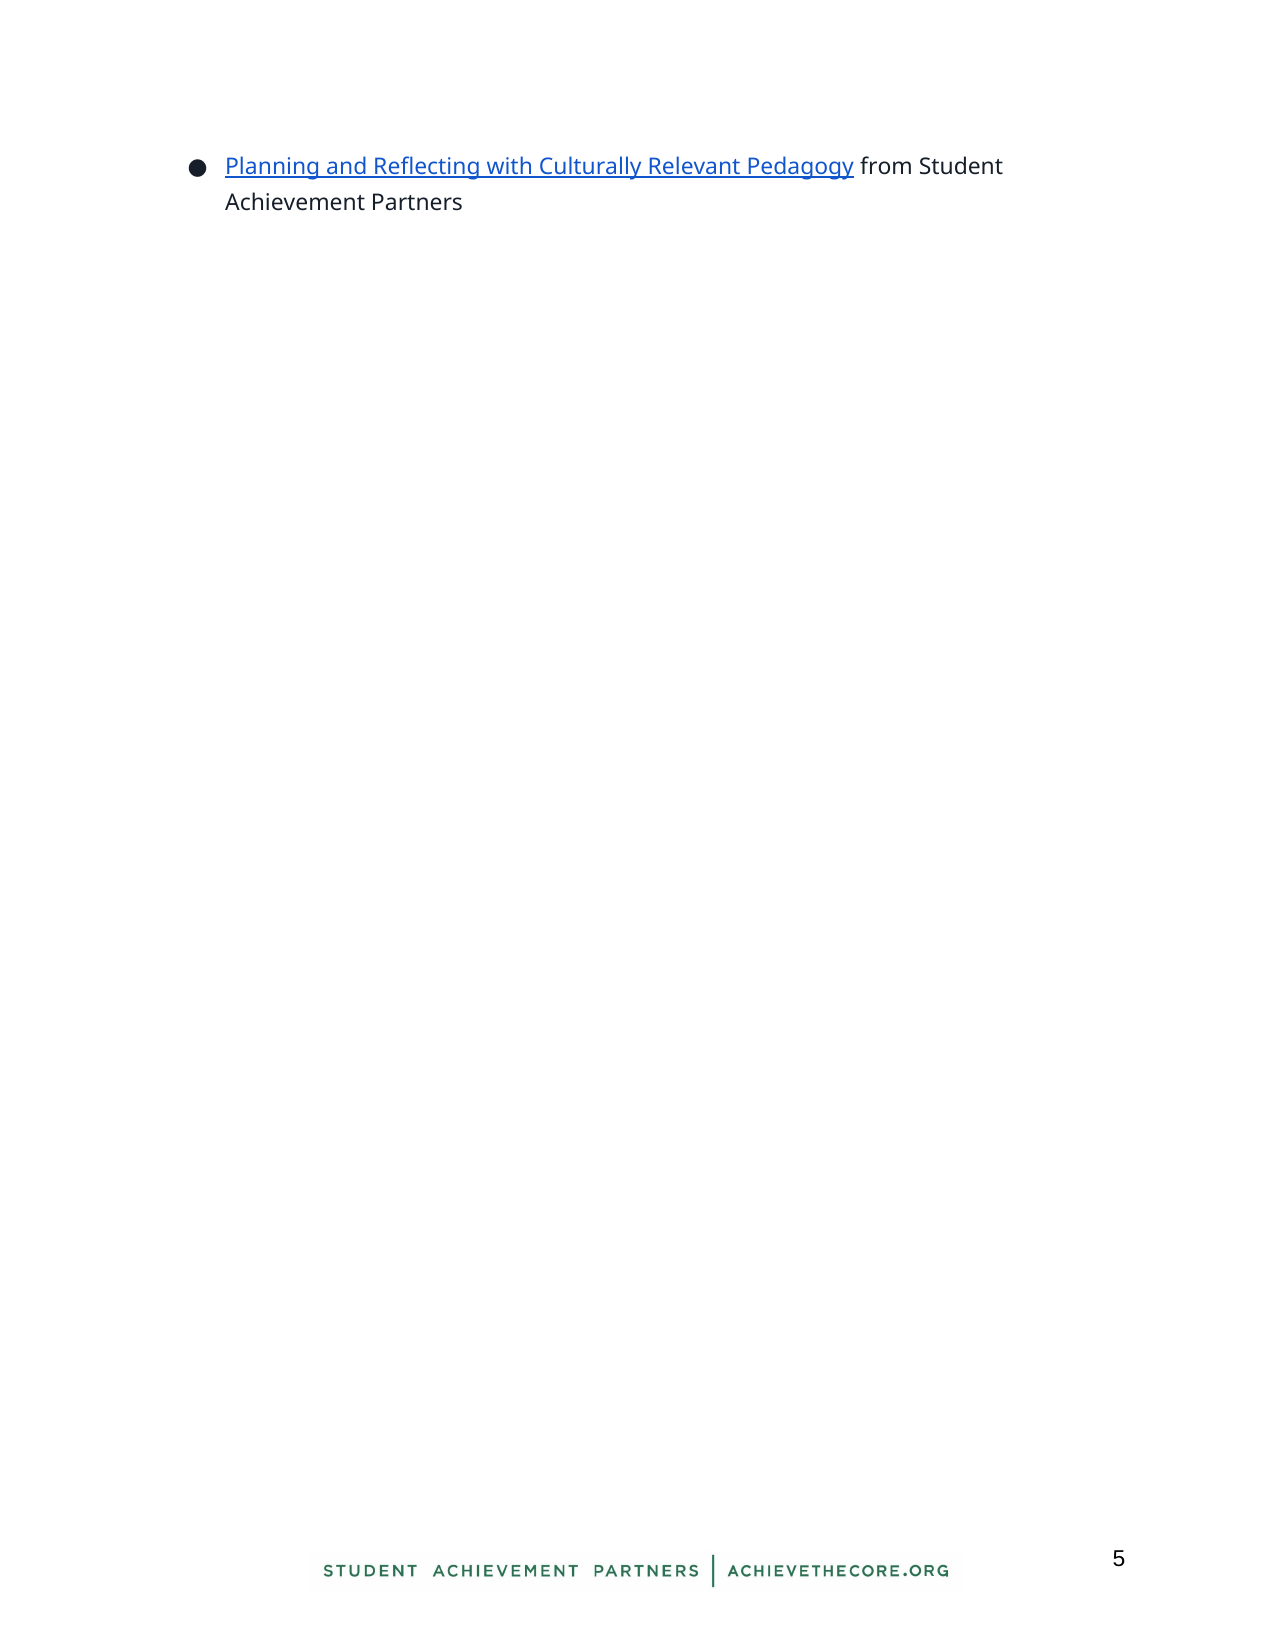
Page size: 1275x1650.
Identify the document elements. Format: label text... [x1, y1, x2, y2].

list Planning and Reflecting with Culturally Relevant Pedagogy from Student Achievement Partners [187, 150, 1125, 217]
picture [309, 1551, 965, 1591]
